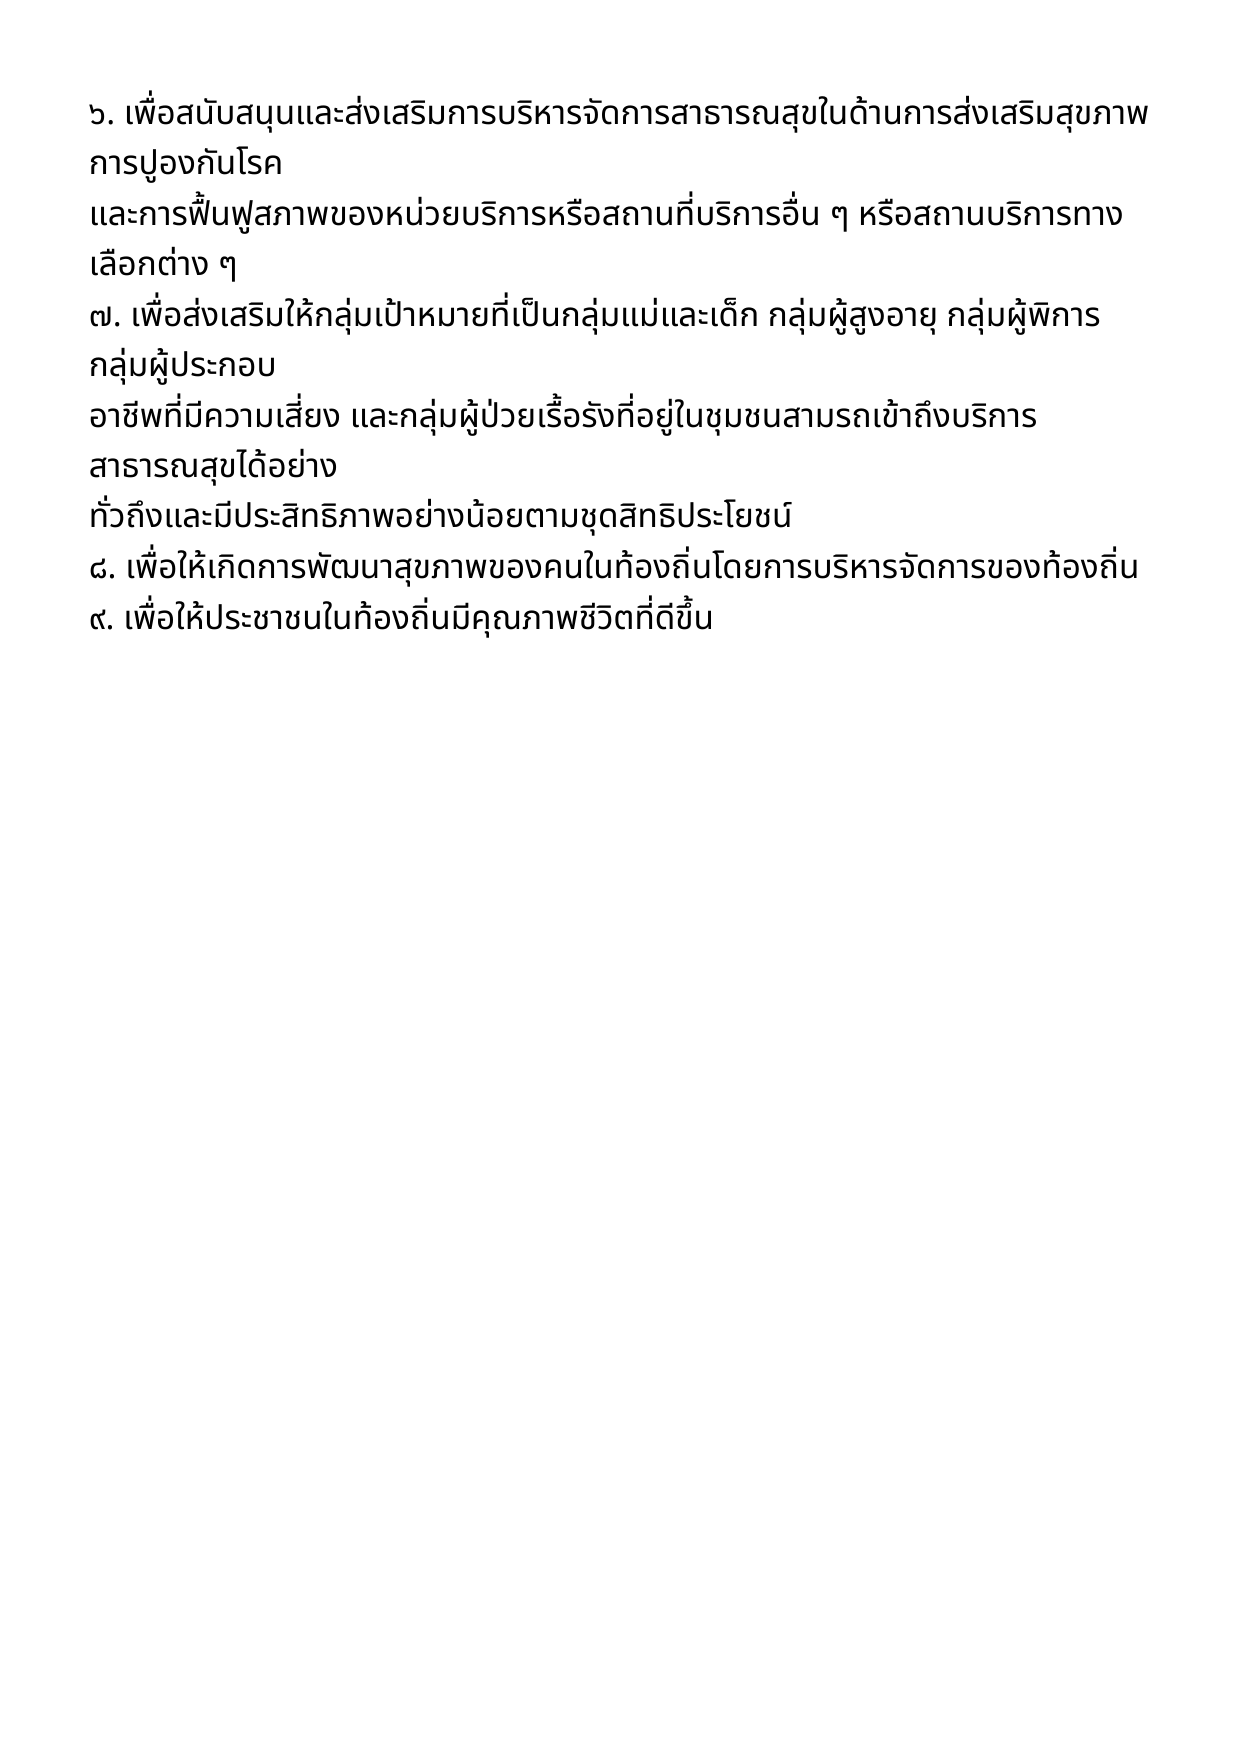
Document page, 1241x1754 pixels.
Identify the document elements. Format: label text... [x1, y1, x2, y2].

text อาชีพที่มีความเสี่ยง และกลุ่มผู้ป่วยเรื้อรังที่อยู่ในชุมชนสามรถเข้าถึงบริการสาธารณสุขได้อย่าง [89, 392, 1152, 492]
text ๗. เพื่อส่งเสริมให้กลุ่มเป้าหมายที่เป็นกลุ่มแม่และเด็ก กลุ่มผู้สูงอายุ กลุ่มผู้พิการ กลุ่มผู้ประกอบ [89, 291, 1152, 392]
text ๙. เพื่อให้ประชาชนในท้องถิ่นมีคุณภาพชีวิตที่ดีขึ้น [89, 593, 1152, 644]
text ทั่วถึงและมีประสิทธิภาพอย่างน้อยตามชุดสิทธิประโยชน์ [89, 492, 1152, 543]
text ๘. เพื่อให้เกิดการพัฒนาสุขภาพของคนในท้องถิ่นโดยการบริหารจัดการของท้องถิ่น [89, 543, 1152, 593]
text และการฟื้นฟูสภาพของหน่วยบริการหรือสถานที่บริการอื่น ๆ หรือสถานบริการทางเลือกต่าง ๆ [89, 190, 1152, 291]
text ๖. เพื่อสนับสนุนและส่งเสริมการบริหารจัดการสาธารณสุขในด้านการส่งเสริมสุขภาพ การปูองกันโรค [89, 89, 1152, 190]
